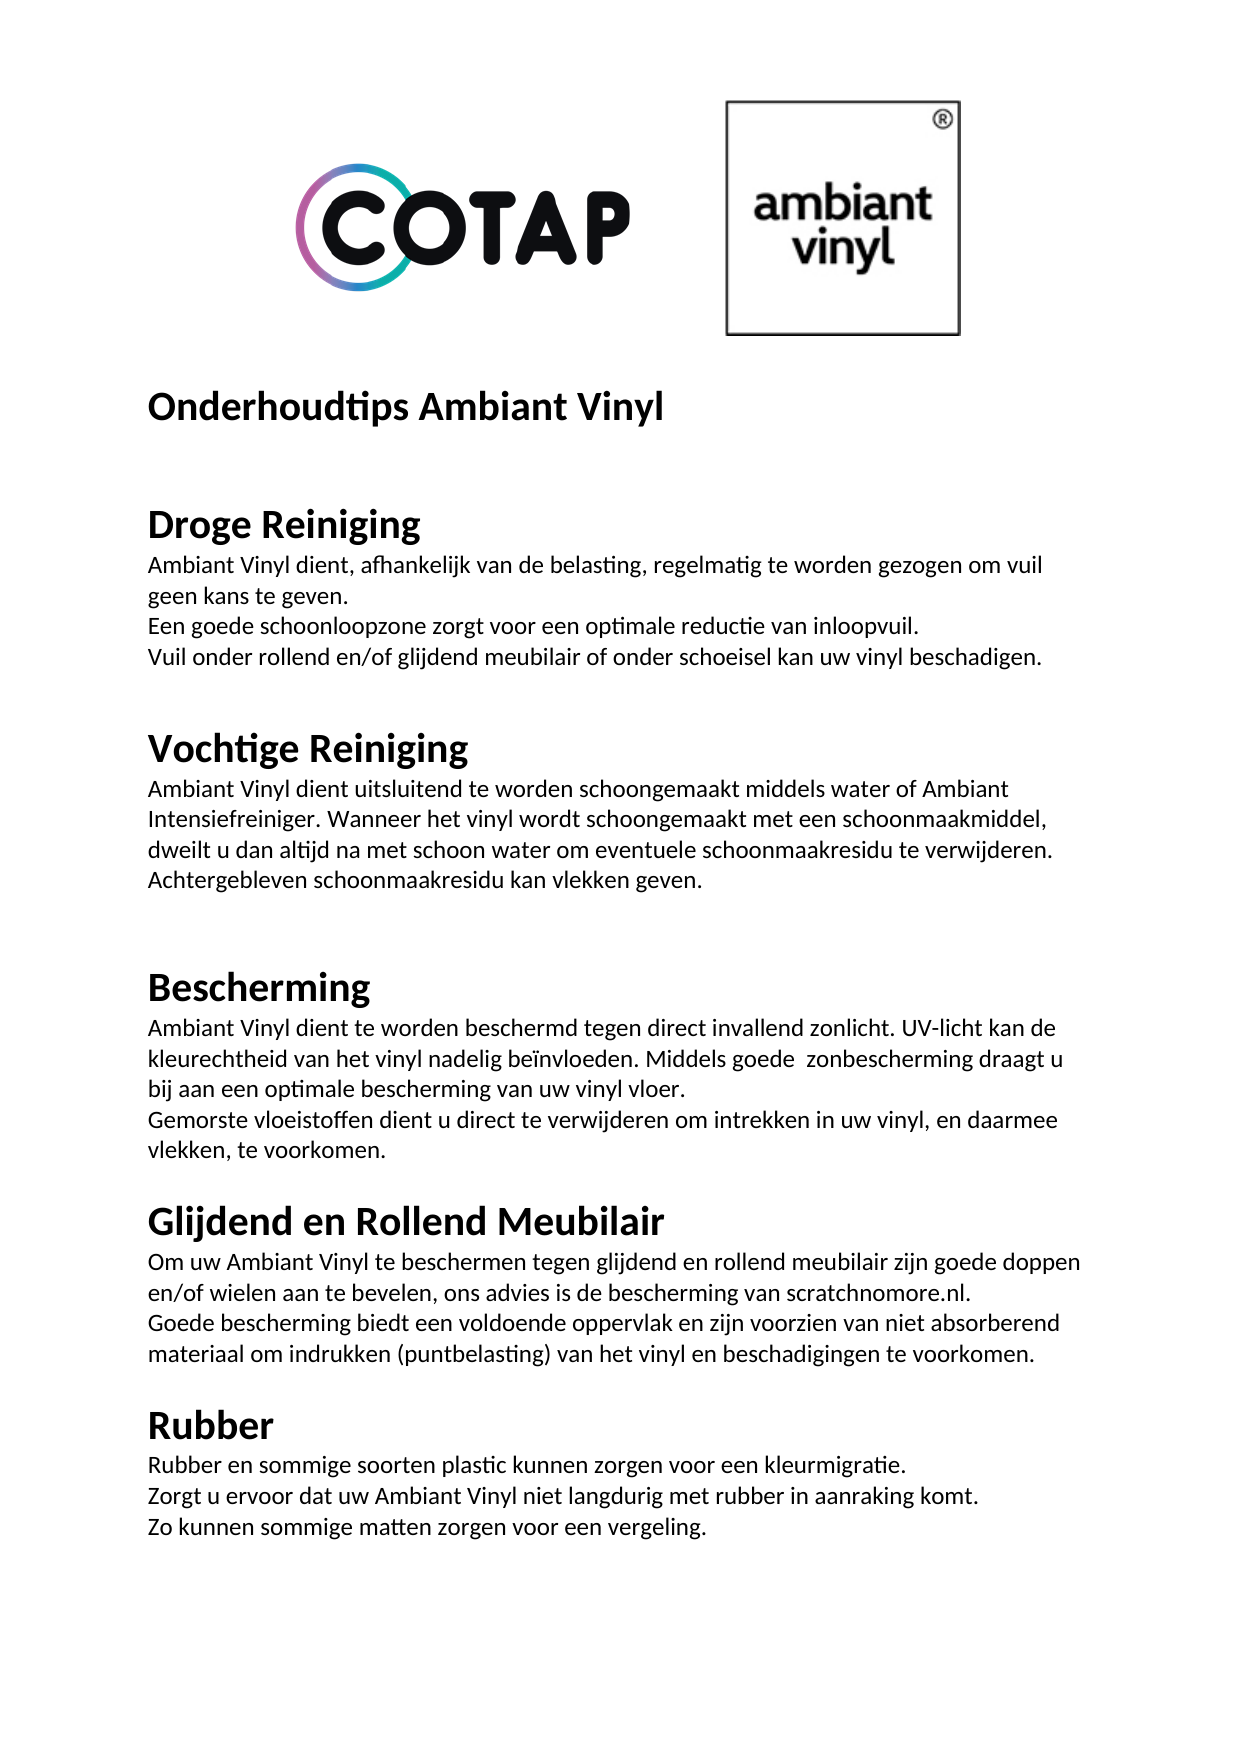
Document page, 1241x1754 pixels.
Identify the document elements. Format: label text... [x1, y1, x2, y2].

text Zorgt u ervoor dat uw Ambiant Vinyl niet langdurig met rubber in aanraking komt. [148, 1480, 1093, 1511]
text Ambiant Vinyl dient te worden beschermd tegen direct invallend zonlicht. UV-licht kan de kleurechtheid van het vinyl nadelig beïnvloeden. Middels goede zonbescherming draagt u bij aan een optimale bescherming van uw vinyl vloer. [148, 1012, 1093, 1104]
text Bescherming [148, 961, 1093, 1012]
text Zo kunnen sommige matten zorgen voor een vergeling. [148, 1511, 1093, 1541]
text Goede bescherming biedt een voldoende oppervlak en zijn voorzien van niet absorberend materiaal om indrukken (puntbelasting) van het vinyl en beschadigingen te voorkomen. [148, 1307, 1093, 1368]
text Vochtige Reiniging [148, 722, 1093, 773]
text Vuil onder rollend en/of glijdend meubilair of onder schoeisel kan uw vinyl beschadigen. [148, 641, 1093, 671]
picture [294, 162, 630, 292]
picture [725, 100, 961, 336]
text Om uw Ambiant Vinyl te beschermen tegen glijdend en rollend meubilair zijn goede doppen en/of wielen aan te bevelen, ons advies is de bescherming van scratchnomore.nl. [148, 1246, 1093, 1307]
text Gemorste vloeistoffen dient u direct te verwijderen om intrekken in uw vinyl, en daarmee vlekken, te voorkomen. [148, 1104, 1093, 1165]
text Een goede schoonloopzone zorgt voor een optimale reductie van inloopvuil. [148, 610, 1093, 641]
text Ambiant Vinyl dient, afhankelijk van de belasting, regelmatig te worden gezogen om vuil geen kans te geven. [148, 549, 1093, 610]
text Rubber en sommige soorten plastic kunnen zorgen voor een kleurmigratie. [148, 1449, 1093, 1480]
text Glijdend en Rollend Meubilair [148, 1195, 1093, 1246]
text Droge Reiniging [148, 498, 1093, 549]
text Rubber [148, 1399, 1093, 1449]
text Ambiant Vinyl dient uitsluitend te worden schoongemaakt middels water of Ambiant Intensiefreiniger. Wanneer het vinyl wordt schoongemaakt met een schoonmaakmiddel, dweilt u dan altijd na met schoon water om eventuele schoonmaakresidu te verwijderen. Achtergebleven schoonmaakresidu kan vlekken geven. [148, 773, 1093, 895]
text Onderhoudtips Ambiant Vinyl [148, 379, 1093, 430]
